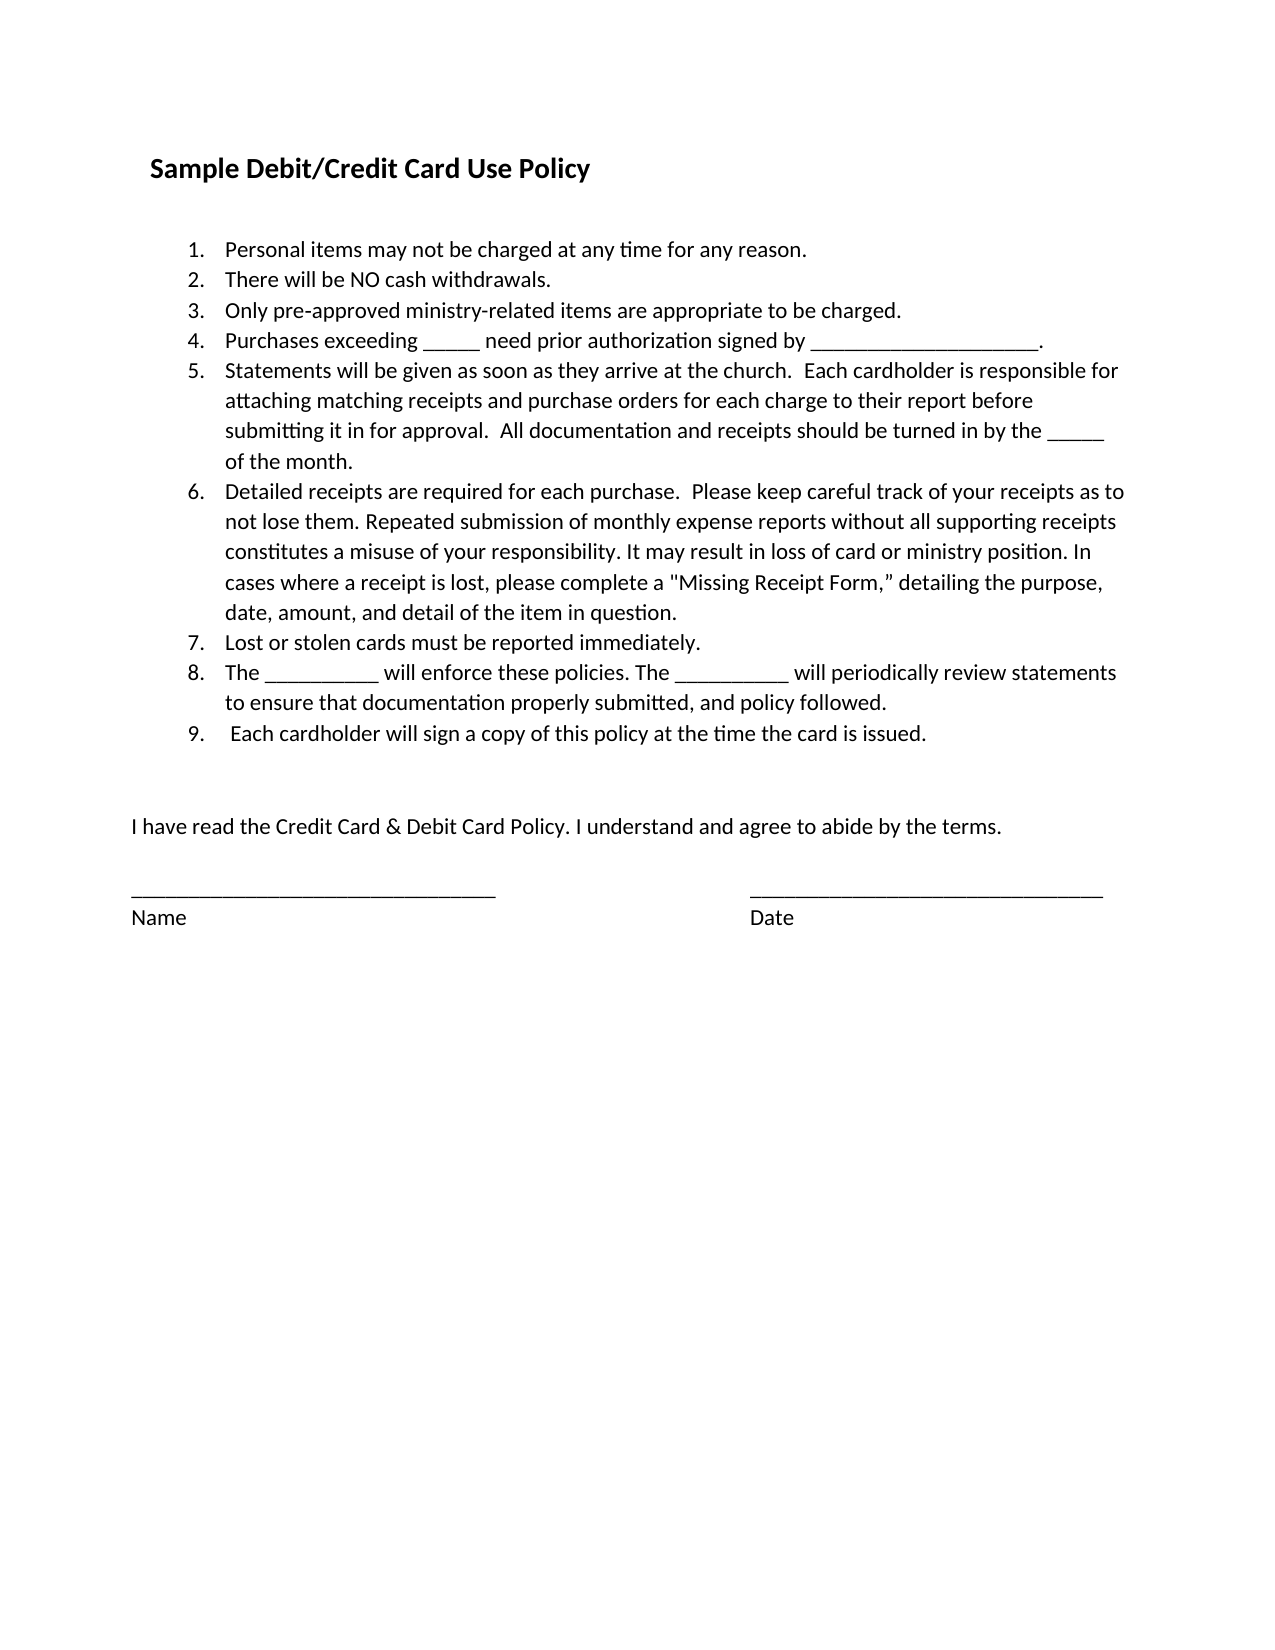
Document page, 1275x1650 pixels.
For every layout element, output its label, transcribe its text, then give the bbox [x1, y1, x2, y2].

list I have read the Credit Card & Debit Card Policy. I understand and agree to abide by the terms. [131, 812, 1125, 840]
text Sample Debit/Credit Card Use Policy [150, 150, 1125, 186]
list Detailed receipts are required for each purchase. Please keep careful track of your receipts as to not lose them. Repeated submission of monthly expense reports without all supporting receipts constitutes a misuse of your responsibility. It may result in loss of card or ministry position. In cases where a receipt is lost, please complete a "Missing Receipt Form,” detailing the purpose, date, amount, and detail of the item in question. [187, 477, 1125, 626]
list Personal items may not be charged at any time for any reason. [187, 235, 1125, 263]
list There will be NO cash withdrawals. [187, 266, 1125, 293]
list The __________ will enforce these policies. The __________ will periodically review statements to ensure that documentation properly submitted, and policy followed. [187, 658, 1125, 716]
list Purchases exceeding _____ need prior authorization signed by ____________________. [187, 326, 1125, 354]
list Only pre‐approved ministry-related items are appropriate to be charged. [187, 296, 1125, 324]
list Lost or stolen cards must be reported immediately. [187, 628, 1125, 656]
list Name Date [131, 903, 1125, 931]
list Each cardholder will sign a copy of this policy at the time the card is issued. [187, 719, 1125, 747]
list Statements will be given as soon as they arrive at the church. Each cardholder is responsible for attaching matching receipts and purchase orders for each charge to their report before submitting it in for approval. All documentation and receipts should be turned in by the _____ of the month. [187, 356, 1125, 475]
list ________________________________ _______________________________ [131, 873, 1125, 901]
